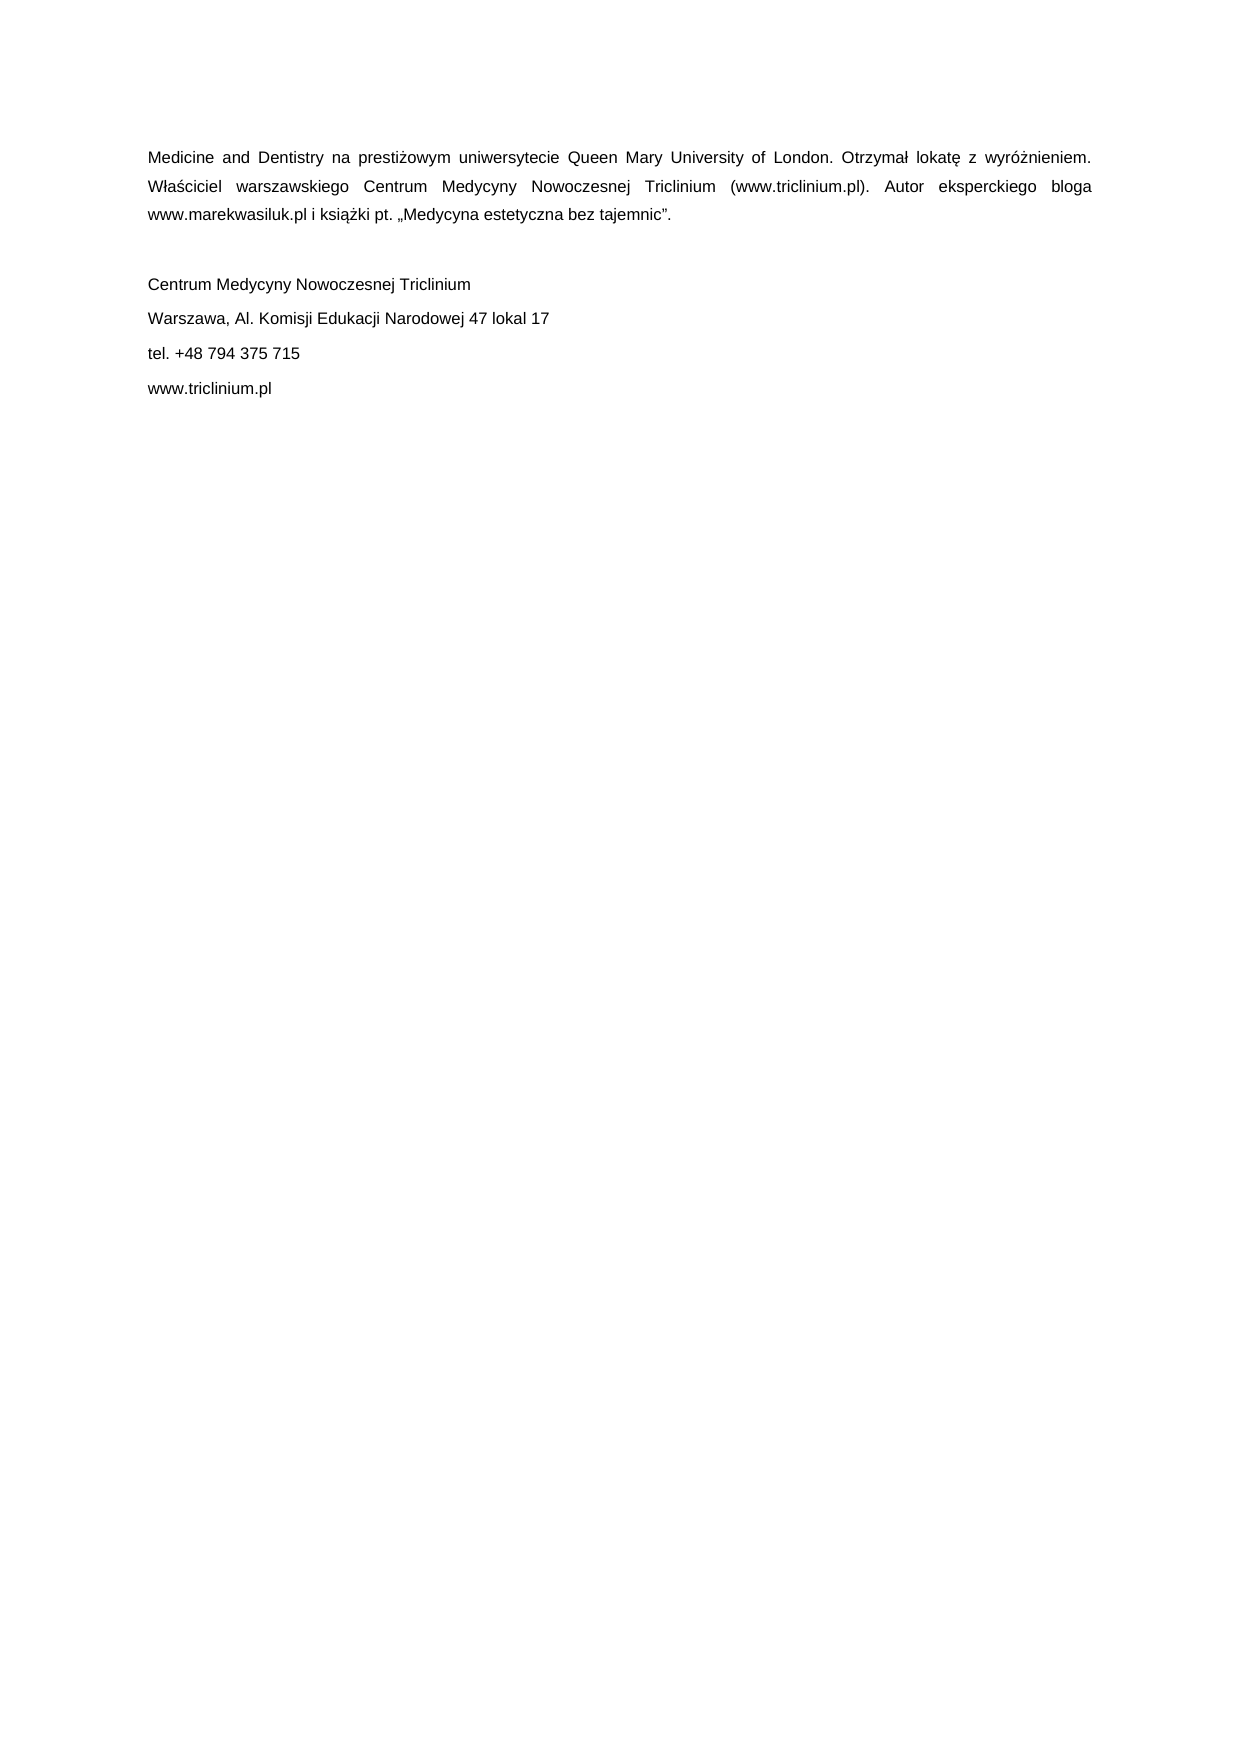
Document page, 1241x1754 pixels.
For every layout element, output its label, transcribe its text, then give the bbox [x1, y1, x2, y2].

text Warszawa, Al. Komisji Edukacji Narodowej 47 lokal 17 [148, 309, 1093, 328]
text tel. +48 794 375 715 [148, 344, 1093, 363]
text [148, 148, 1093, 224]
text Centrum Medycyny Nowoczesnej Triclinium [148, 274, 1093, 294]
text www.triclinium.pl [148, 378, 1093, 398]
